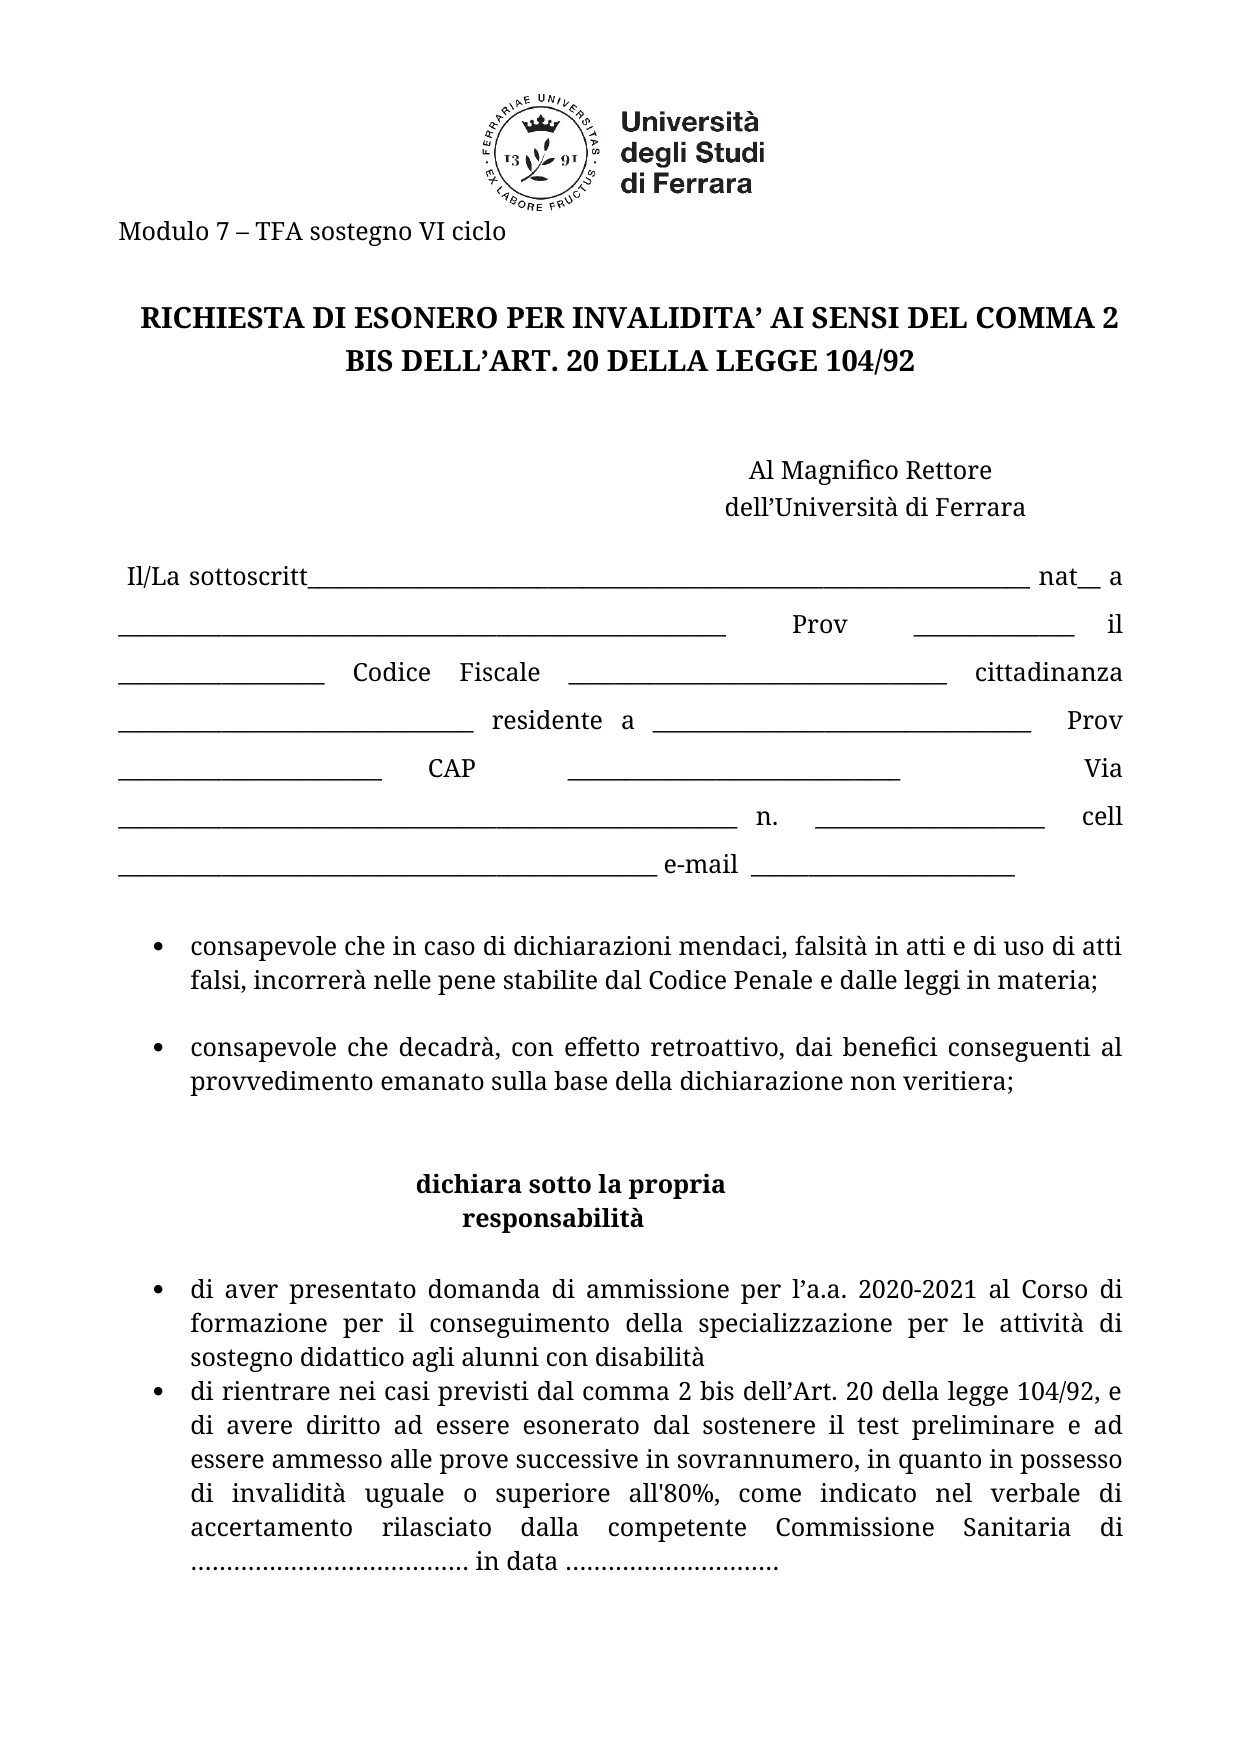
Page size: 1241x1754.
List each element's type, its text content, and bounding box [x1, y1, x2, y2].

text Al Magnifico Rettore [118, 452, 992, 487]
picture [482, 94, 764, 211]
list consapevole che in caso di dichiarazioni mendaci, falsità in atti e di uso di atti falsi, incorrerà nelle pene stabilite dal Codice Penale e dalle leggi in materia; [154, 928, 1124, 996]
list di rientrare nei casi previsti dal comma 2 bis dell’Art. 20 della legge 104/92, e di avere diritto ad essere esonerato dal sostenere il test preliminare e ad essere ammesso alle prove successive in sovrannumero, in quanto in possesso di invalidità uguale o superiore all'80%, come indicato nel verbale di accertamento rilasciato dalla competente Commissione Sanitaria di ………………………………… in data ………………………… [154, 1374, 1124, 1578]
list di aver presentato domanda di ammissione per l’a.a. 2020-2021 al Corso di formazione per il conseguimento della specializzazione per le attività di sostegno didattico agli alunni con disabilità [154, 1271, 1124, 1373]
text dichiara sotto la propria responsabilità [304, 1166, 802, 1234]
text dell’Università di Ferrara [118, 489, 1026, 523]
text Modulo 7 – TFA sostegno VI ciclo [118, 213, 1077, 247]
text Il/La sottoscritt_______________________________________________________________ nat__ a _____________________________________________________ Prov ______________ il __________________ Codice Fiscale _________________________________ cittadinanza _______________________________ residente a _________________________________ Prov _______________________ CAP _____________________________ Via ______________________________________________________ n. ____________________ cell _______________________________________________ e-mail _______________________ [118, 559, 1124, 881]
text RICHIESTA DI ESONERO PER INVALIDITA’ AI SENSI DEL COMMA 2 BIS DELL’ART. 20 DELLA LEGGE 104/92 [131, 297, 1129, 380]
list consapevole che decadrà, con effetto retroattivo, dai benefici conseguenti al provvedimento emanato sulla base della dichiarazione non veritiera; [154, 1029, 1124, 1098]
